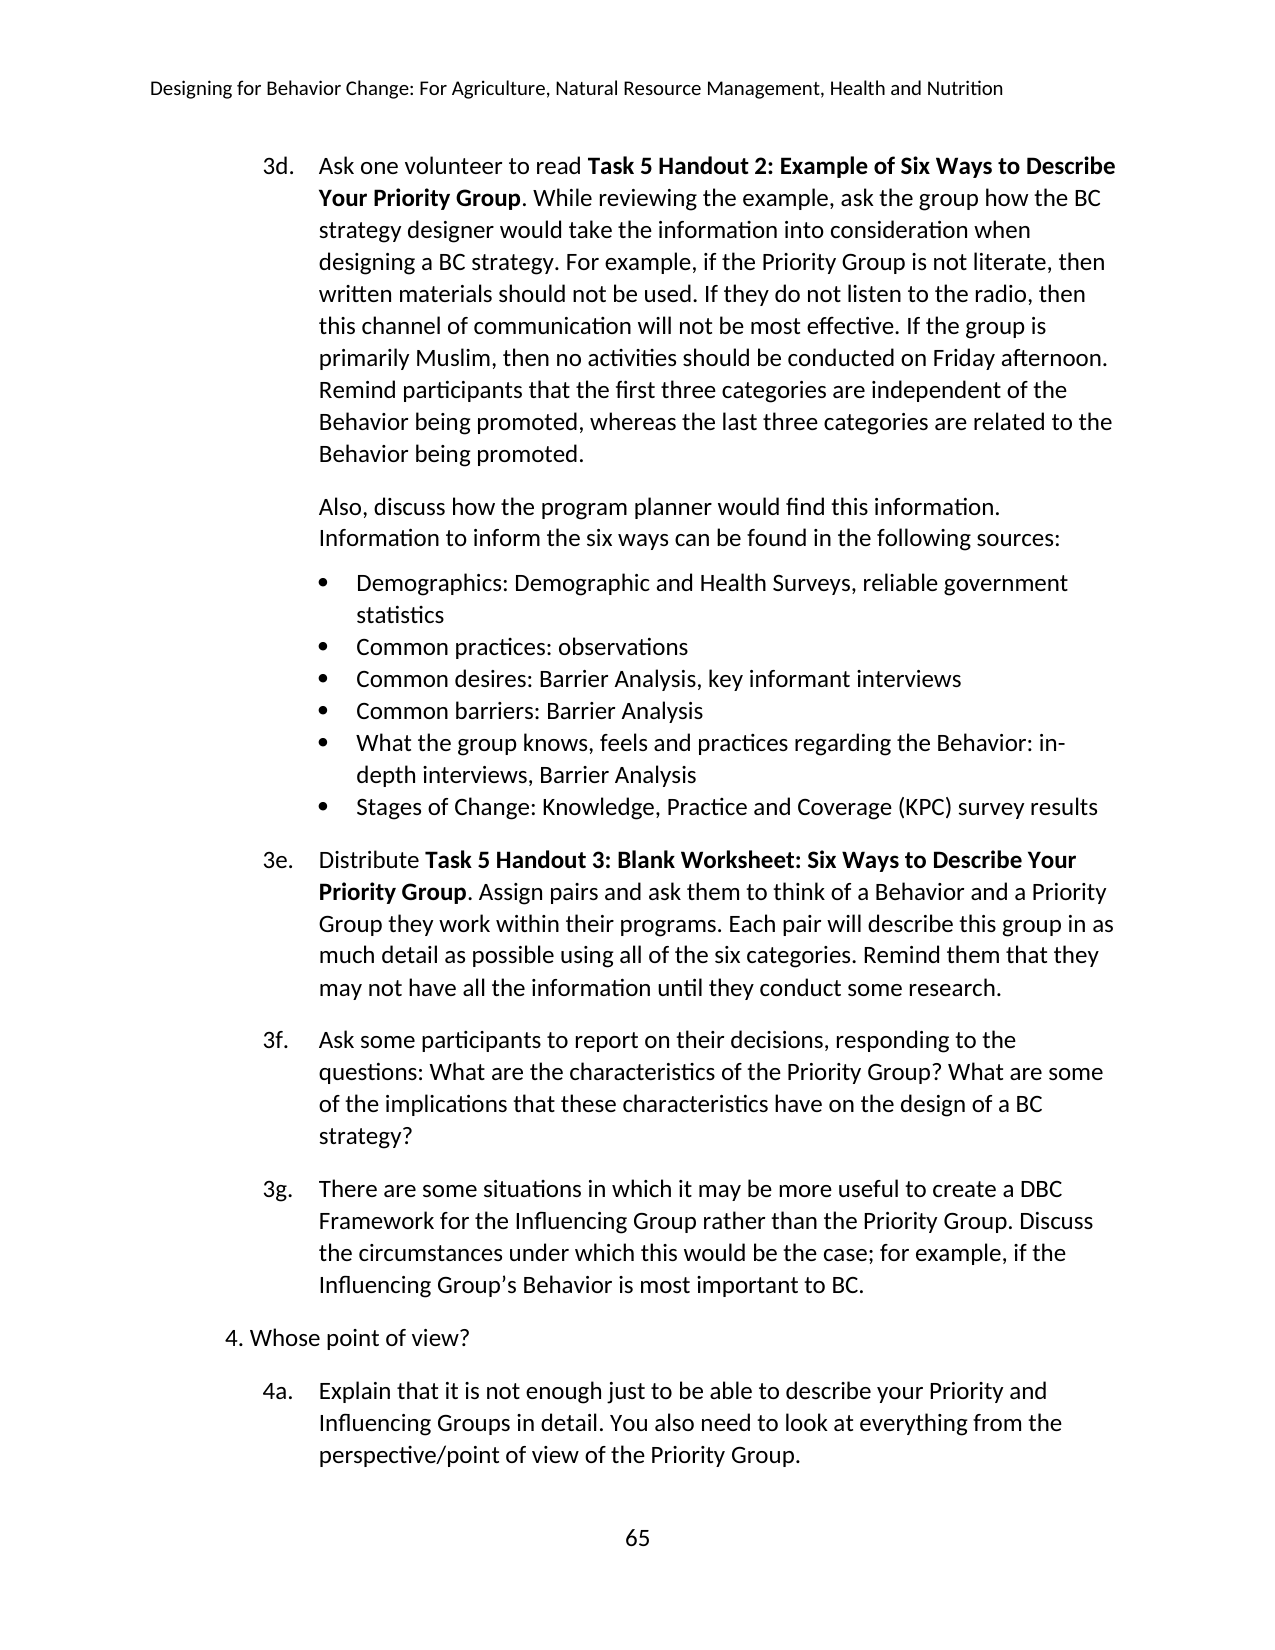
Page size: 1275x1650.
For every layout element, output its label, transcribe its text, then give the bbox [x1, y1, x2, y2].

list Distribute Task 5 Handout 3: Blank Worksheet: Six Ways to Describe Your Priority Group. Assign pairs and ask them to think of a Behavior and a Priority Group they work within their programs. Each pair will describe this group in as much detail as possible using all of the six categories. Remind them that they may not have all the information until they conduct some research. [262, 844, 1125, 1002]
list Ask one volunteer to read Task 5 Handout 2: Example of Six Ways to Describe Your Priority Group. While reviewing the example, ask the group how the BC strategy designer would take the information into consideration when designing a BC strategy. For example, if the Priority Group is not literate, then written materials should not be used. If they do not listen to the radio, then this channel of communication will not be most effective. If the group is primarily Muslim, then no activities should be conducted on Friday afternoon. Remind participants that the first three categories are independent of the Behavior being promoted, whereas the last three categories are related to the Behavior being promoted. [262, 150, 1125, 468]
list There are some situations in which it may be more useful to create a DBC Framework for the Influencing Group rather than the Priority Group. Discuss the circumstances under which this would be the case; for example, if the Influencing Group’s Behavior is most important to BC. [262, 1173, 1125, 1300]
text Also, discuss how the program planner would find this information. Information to inform the six ways can be found in the following sources: [319, 491, 1125, 553]
list Stages of Change: Knowledge, Practice and Coverage (KPC) survey results [319, 791, 1125, 821]
list What the group knows, feels and practices regarding the Behavior: in-depth interviews, Barrier Analysis [319, 727, 1125, 789]
list Ask some participants to report on their decisions, responding to the questions: What are the characteristics of the Priority Group? What are some of the implications that these characteristics have on the design of a BC strategy? [262, 1024, 1125, 1151]
list Common practices: observations [319, 631, 1125, 662]
list Common barriers: Barrier Analysis [319, 695, 1125, 726]
list Common desires: Barrier Analysis, key informant interviews [319, 663, 1125, 693]
text 4. Whose point of view? [225, 1322, 1125, 1352]
list Demographics: Demographic and Health Surveys, reliable government statistics [319, 567, 1125, 629]
list Explain that it is not enough just to be able to describe your Priority and Influencing Groups in detail. You also need to look at everything from the perspective/point of view of the Priority Group. [262, 1375, 1125, 1469]
